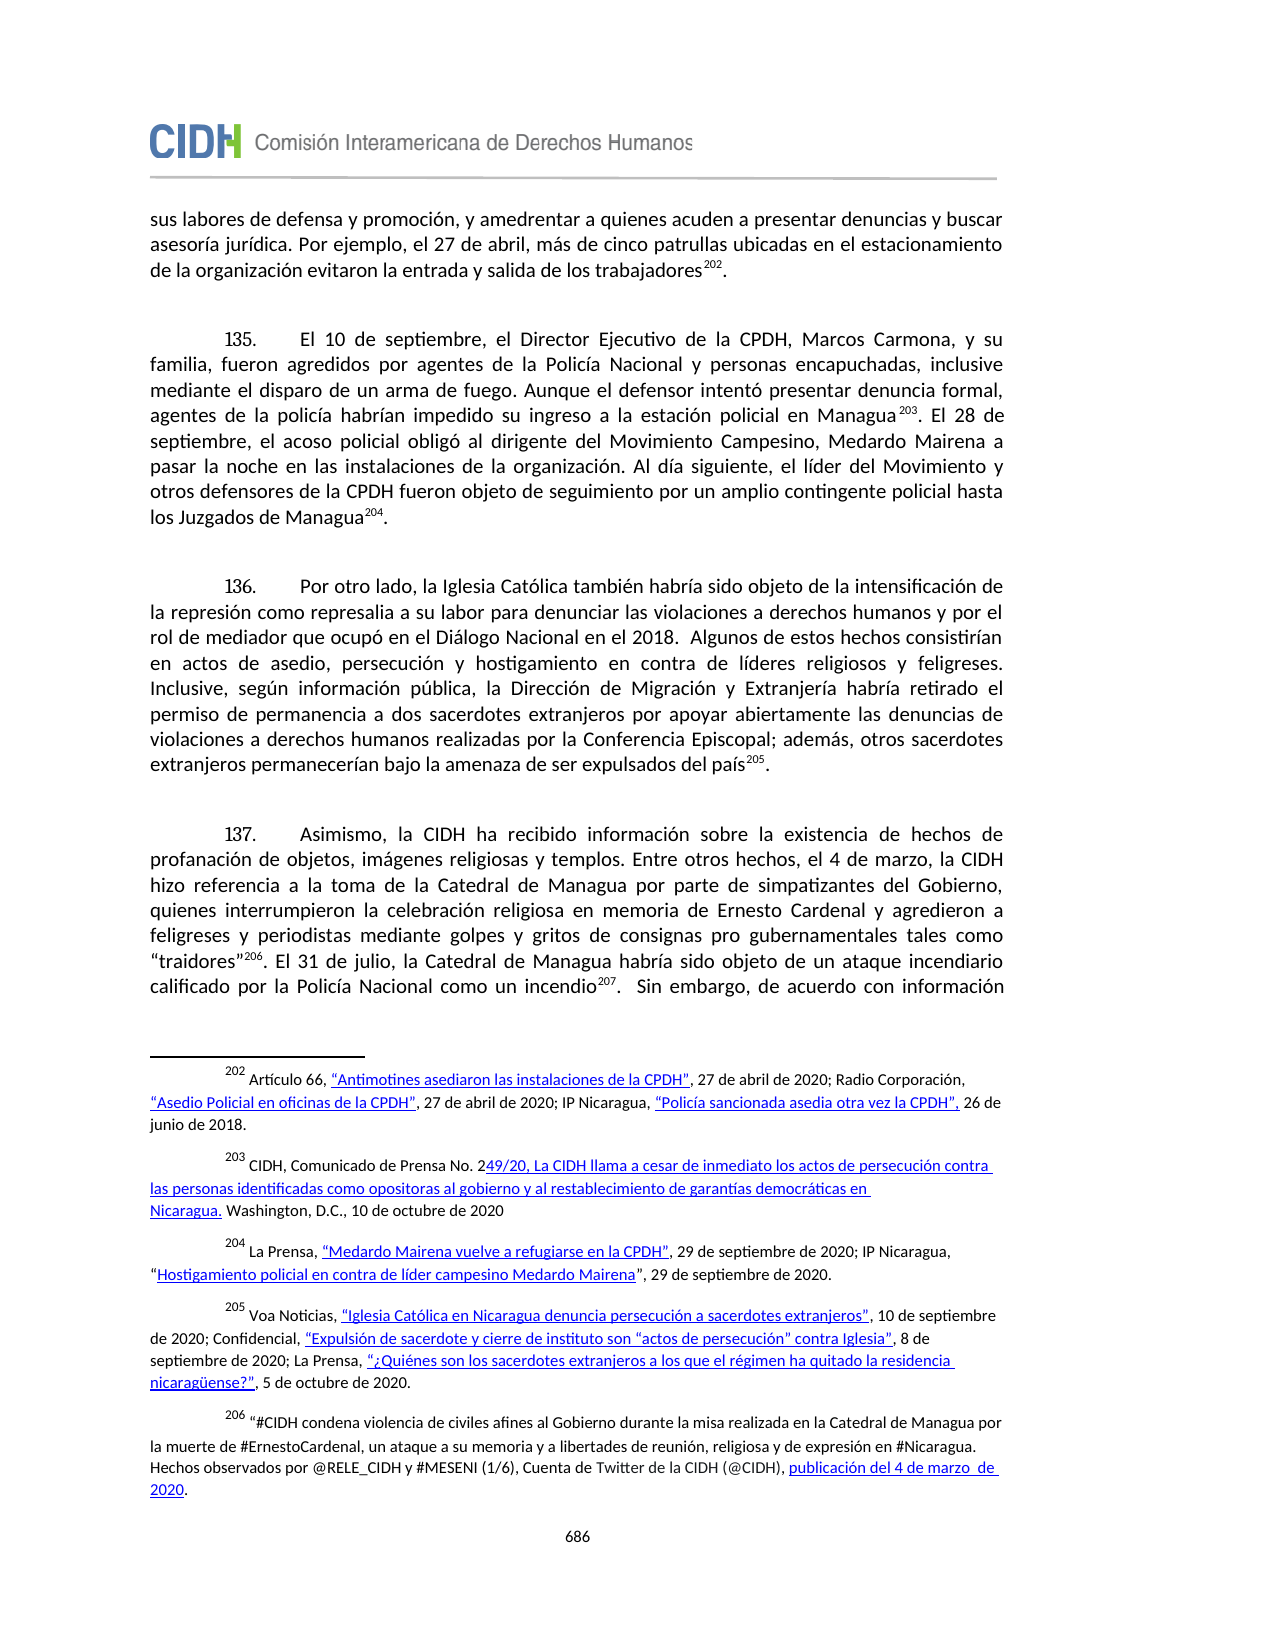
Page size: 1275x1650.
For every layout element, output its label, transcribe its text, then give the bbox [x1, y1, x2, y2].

list Por otro lado, la Iglesia Católica también habría sido objeto de la intensificación de la represión como represalia a su labor para denunciar las violaciones a derechos humanos y por el rol de mediador que ocupó en el Diálogo Nacional en el 2018. Algunos de estos hechos consistirían en actos de asedio, persecución y hostigamiento en contra de líderes religiosos y feligreses. Inclusive, según información pública, la Dirección de Migración y Extranjería habría retirado el permiso de permanencia a dos sacerdotes extranjeros por apoyar abiertamente las denuncias de violaciones a derechos humanos realizadas por la Conferencia Episcopal; además, otros sacerdotes extranjeros permanecerían bajo la amenaza de ser expulsados del país. [150, 574, 1005, 777]
list Asimismo, la CIDH ha recibido información sobre la existencia de hechos de profanación de objetos, imágenes religiosas y templos. Entre otros hechos, el 4 de marzo, la CIDH hizo referencia a la toma de la Catedral de Managua por parte de simpatizantes del Gobierno, quienes interrumpieron la celebración religiosa en memoria de Ernesto Cardenal y agredieron a feligreses y periodistas mediante golpes y gritos de consignas pro gubernamentales tales como “traidores”. El 31 de julio, la Catedral de Managua habría sido objeto de un ataque incendiario calificado por la Policía Nacional como un incendio. Sin embargo, de acuerdo con información levantada por el CENIDH, el ataque habría sido perpetrado por sujeto encapuchado mediante el uso de una bomba molotov que habría provocado una explosión en la capilla. [150, 821, 1005, 999]
list El 10 de septiembre, el Director Ejecutivo de la CPDH, Marcos Carmona, y su familia, fueron agredidos por agentes de la Policía Nacional y personas encapuchadas, inclusive mediante el disparo de un arma de fuego. Aunque el defensor intentó presentar denuncia formal, agentes de la policía habrían impedido su ingreso a la estación policial en Managua. El 28 de septiembre, el acoso policial obligó al dirigente del Movimiento Campesino, Medardo Mairena a pasar la noche en las instalaciones de la organización. Al día siguiente, el líder del Movimiento y otros defensores de la CPDH fueron objeto de seguimiento por un amplio contingente policial hasta los Juzgados de Managua. [150, 326, 1005, 529]
